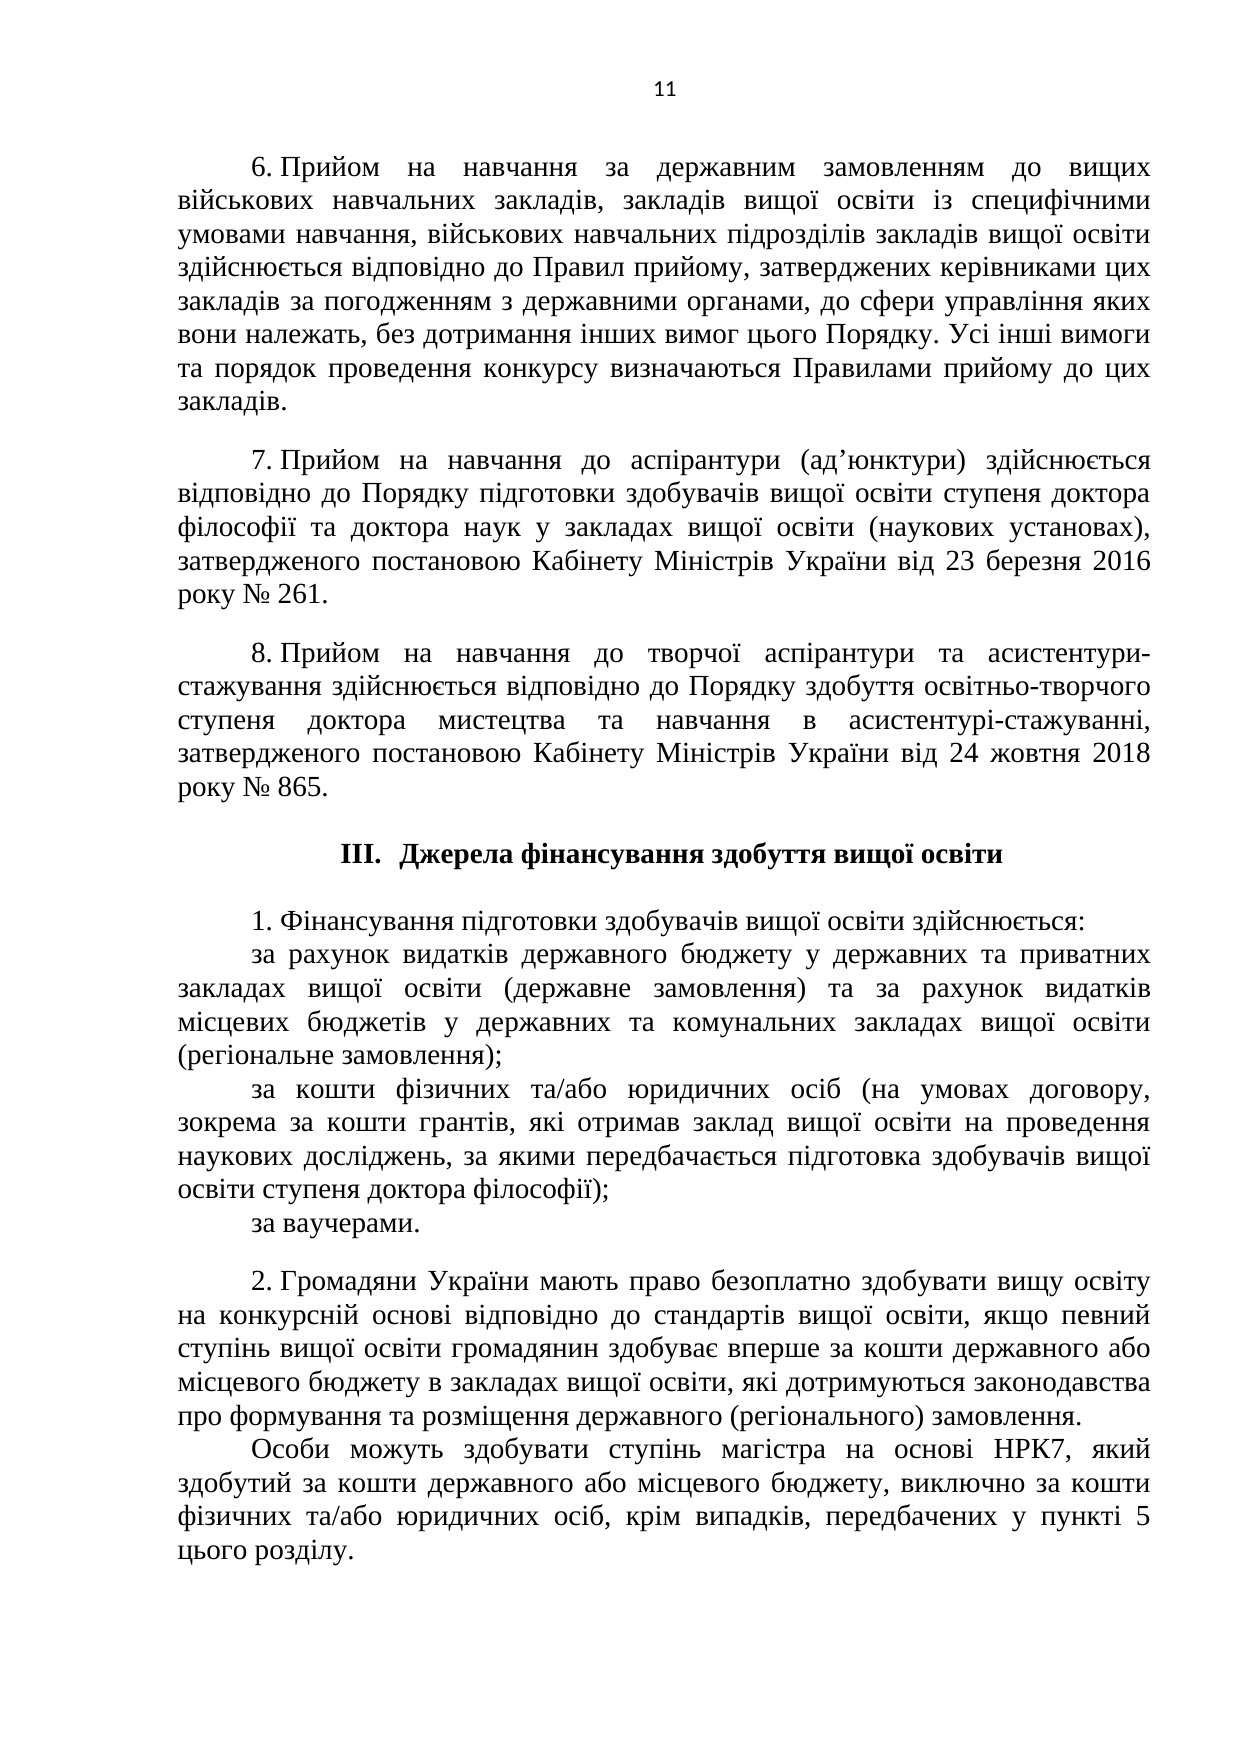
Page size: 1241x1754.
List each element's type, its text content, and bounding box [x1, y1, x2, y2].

text 6. Прийом на навчання за державним замовленням до вищих військових навчальних закладів, закладів вищої освіти із специфічними умовами навчання, військових навчальних підрозділів закладів вищої освіти здійснюється відповідно до Правил прийому, затверджених керівниками цих закладів за погодженням з державними органами, до сфери управління яких вони належать, без дотримання інших вимог цього Порядку. Усі інші вимоги та порядок проведення конкурсу визначаються Правилами прийому до цих закладів. [177, 149, 1152, 417]
text за ваучерами. [177, 1205, 1152, 1238]
text Особи можуть здобувати ступінь магістра на основі НРК7, який здобутий за кошти державного або місцевого бюджету, виключно за кошти фізичних та/або юридичних осіб, крім випадків, передбачених у пункті 5 цього розділу. [177, 1431, 1152, 1565]
text 7. Прийом на навчання до аспірантури (ад’юнктури) здійснюється відповідно до Порядку підготовки здобувачів вищої освіти ступеня доктора філософії та доктора наук у закладах вищої освіти (наукових установах), затвердженого постановою Кабінету Міністрів України від 23 березня 2016 року № 261. [177, 442, 1152, 610]
text 2. Громадяни України мають право безоплатно здобувати вищу освіту на конкурсній основі відповідно до стандартів вищої освіти, якщо певний ступінь вищої освіти громадянин здобуває вперше за кошти державного або місцевого бюджету в закладах вищої освіти, які дотримуються законодавства про формування та розміщення державного (регіонального) замовлення. [177, 1263, 1152, 1431]
text за кошти фізичних та/або юридичних осіб (на умовах договору, зокрема за кошти грантів, які отримав заклад вищої освіти на проведення наукових досліджень, за якими передбачається підготовка здобувачів вищої освіти ступеня доктора філософії); [177, 1071, 1152, 1205]
list Джерела фінансування здобуття вищої освіти [177, 836, 1152, 869]
list 8. Прийом на навчання до творчої аспірантури та асистентури-стажування здійснюється відповідно до Порядку здобуття освітньо-творчого ступеня доктора мистецтва та навчання в асистентурі-стажуванні, затвердженого постановою Кабінету Міністрів України від 24 жовтня 2018 року № 865. [177, 635, 1152, 802]
text 1. Фінансування підготовки здобувачів вищої освіти здійснюється: [177, 903, 1152, 937]
text за рахунок видатків державного бюджету у державних та приватних закладах вищої освіти (державне замовлення) та за рахунок видатків місцевих бюджетів у державних та комунальних закладах вищої освіти (регіональне замовлення); [177, 937, 1152, 1071]
